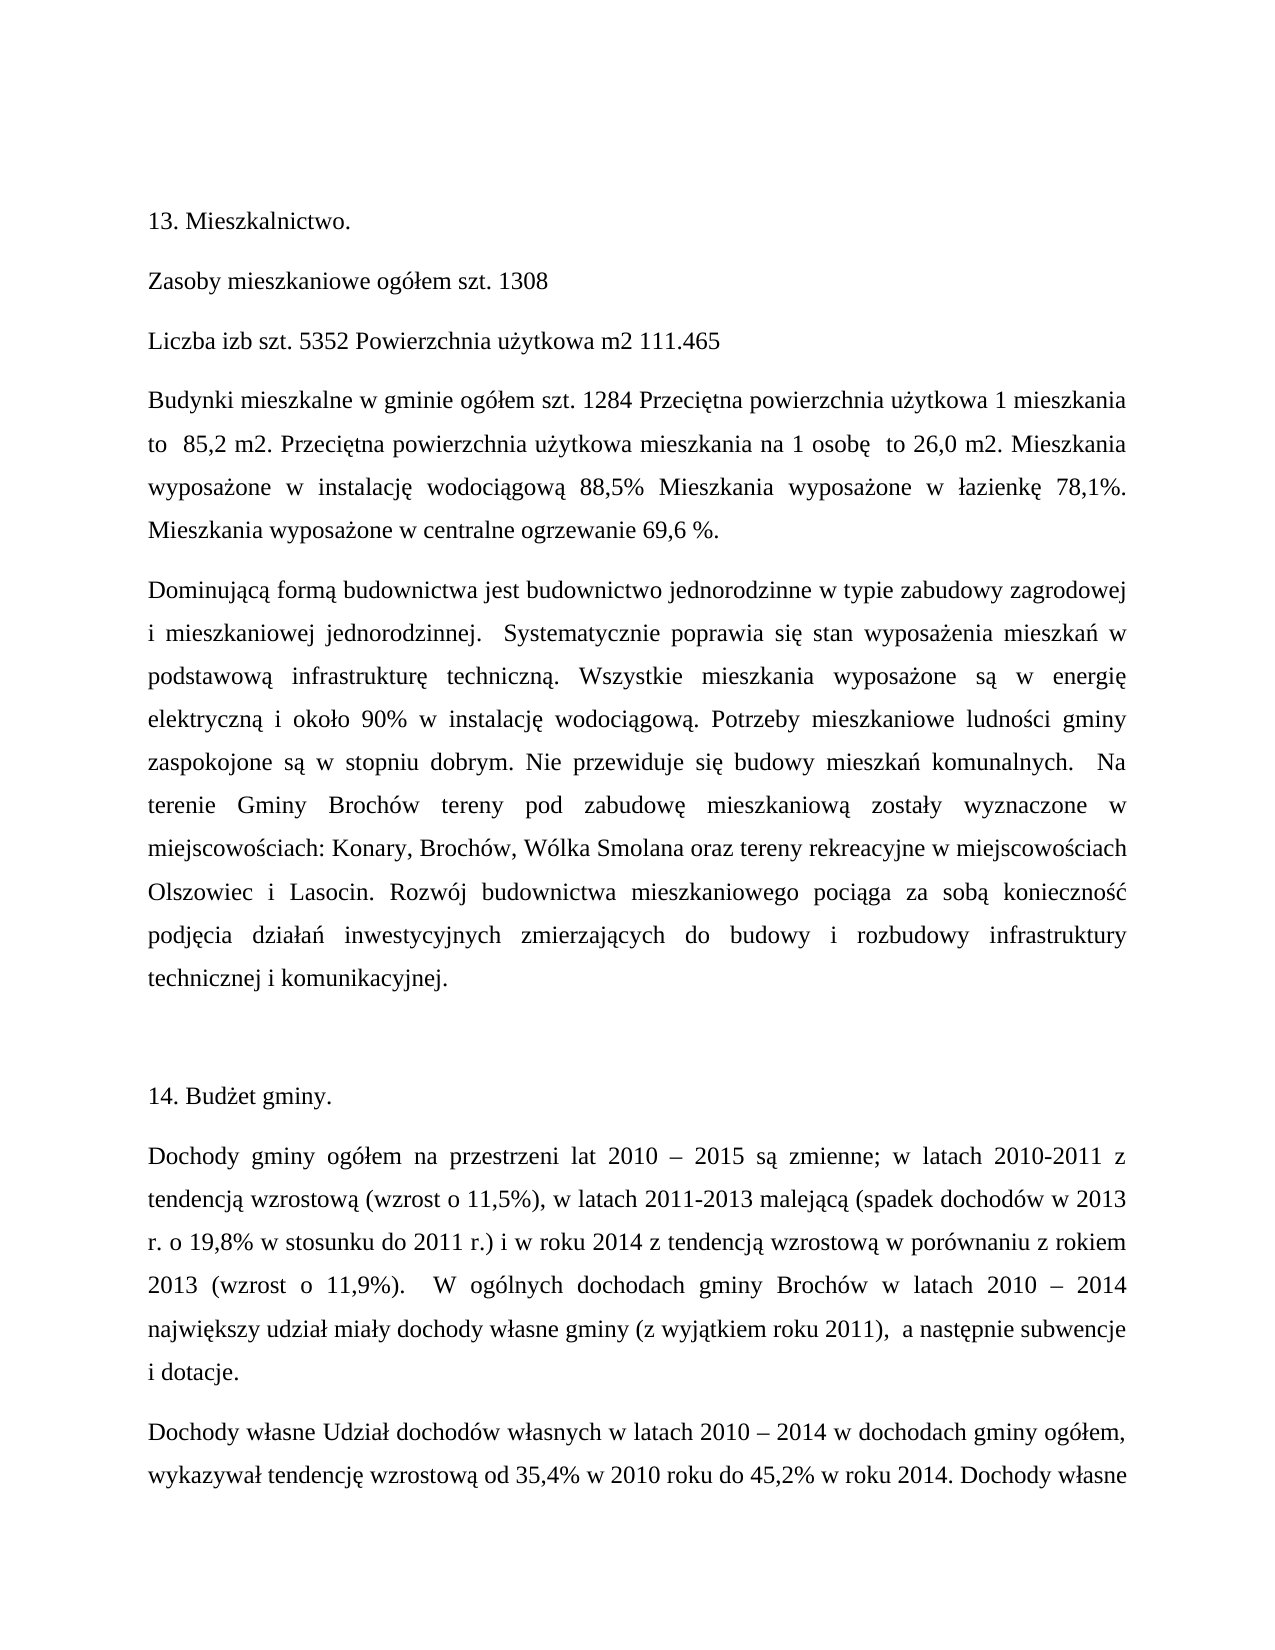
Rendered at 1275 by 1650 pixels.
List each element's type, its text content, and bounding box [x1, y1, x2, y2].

text 13. Mieszkalnictwo. [148, 206, 1127, 235]
text Budynki mieszkalne w gminie ogółem szt. 1284 Przeciętna powierzchnia użytkowa 1 mieszkania to 85,2 m2. Przeciętna powierzchnia użytkowa mieszkania na 1 osobę to 26,0 m2. Mieszkania wyposażone w instalację wodociągową 88,5% Mieszkania wyposażone w łazienkę 78,1%. Mieszkania wyposażone w centralne ogrzewanie 69,6 %. [148, 386, 1127, 544]
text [148, 1417, 1127, 1488]
text Liczba izb szt. 5352 Powierzchnia użytkowa m2 111.465 [148, 326, 1127, 354]
text Dochody gminy ogółem na przestrzeni lat 2010 – 2015 są zmienne; w latach 2010-2011 z tendencją wzrostową (wzrost o 11,5%), w latach 2011-2013 malejącą (spadek dochodów w 2013 r. o 19,8% w stosunku do 2011 r.) i w roku 2014 z tendencją wzrostową w porównaniu z rokiem 2013 (wzrost o 11,9%). W ogólnych dochodach gminy Brochów w latach 2010 – 2014 największy udział miały dochody własne gminy (z wyjątkiem roku 2011), a następnie subwencje i dotacje. [148, 1141, 1127, 1386]
text Dominującą formą budownictwa jest budownictwo jednorodzinne w typie zabudowy zagrodowej i mieszkaniowej jednorodzinnej. Systematycznie poprawia się stan wyposażenia mieszkań w podstawową infrastrukturę techniczną. Wszystkie mieszkania wyposażone są w energię elektryczną i około 90% w instalację wodociągową. Potrzeby mieszkaniowe ludności gminy zaspokojone są w stopniu dobrym. Nie przewiduje się budowy mieszkań komunalnych. Na terenie Gminy Brochów tereny pod zabudowę mieszkaniową zostały wyznaczone w miejscowościach: Konary, Brochów, Wólka Smolana oraz tereny rekreacyjne w miejscowościach Olszowiec i Lasocin. Rozwój budownictwa mieszkaniowego pociąga za sobą konieczność podjęcia działań inwestycyjnych zmierzających do budowy i rozbudowy infrastruktury technicznej i komunikacyjnej. [148, 575, 1127, 992]
text Zasoby mieszkaniowe ogółem szt. 1308 [148, 266, 1127, 295]
text 14. Budżet gminy. [148, 1081, 1127, 1110]
